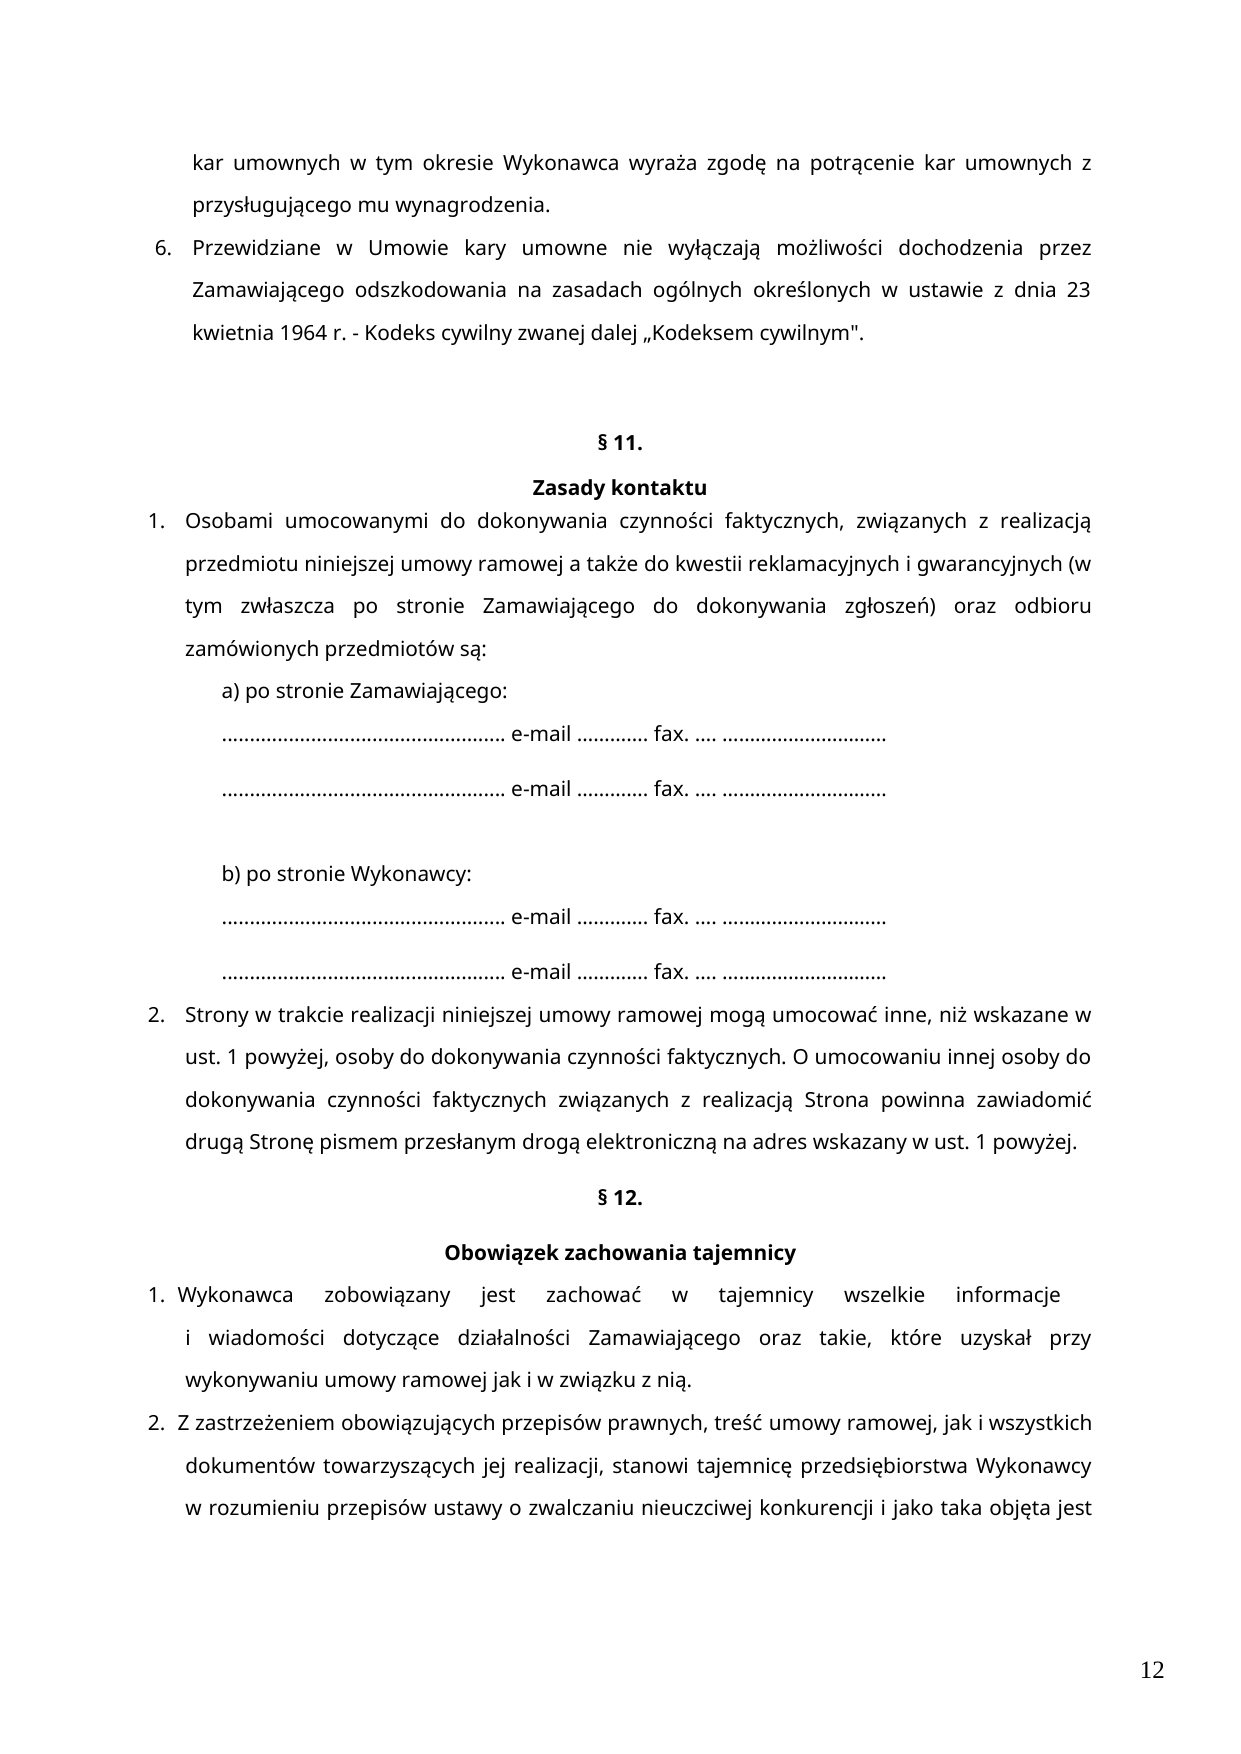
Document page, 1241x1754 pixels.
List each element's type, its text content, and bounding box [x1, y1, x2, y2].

text b) po stronie Wykonawcy: [148, 859, 1092, 888]
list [148, 1408, 1092, 1522]
text ................................................... e-mail …………. fax. …. ………………………… [148, 957, 1092, 986]
text a) po stronie Zamawiającego: [148, 676, 1092, 705]
list Przewidziane w Umowie kary umowne nie wyłączają możliwości dochodzenia przez Zamawiającego odszkodowania na zasadach ogólnych określonych w ustawie z dnia 23 kwietnia 1964 r. - Kodeks cywilny zwanej dalej „Kodeksem cywilnym". [154, 233, 1092, 347]
text § 11. [148, 428, 1092, 457]
text ................................................... e-mail …………. fax. …. ………………………… [148, 719, 1092, 747]
text Zasady kontaktu [148, 473, 1092, 502]
list Osobami umocowanymi do dokonywania czynności faktycznych, związanych z realizacją przedmiotu niniejszej umowy ramowej a także do kwestii reklamacyjnych i gwarancyjnych (w tym zwłaszcza po stronie Zamawiającego do dokonywania zgłoszeń) oraz odbioru zamówionych przedmiotów są: [148, 506, 1092, 662]
list Strony w trakcie realizacji niniejszej umowy ramowej mogą umocować inne, niż wskazane w ust. 1 powyżej, osoby do dokonywania czynności faktycznych. O umocowaniu innej osoby do dokonywania czynności faktycznych związanych z realizacją Strona powinna zawiadomić drugą Stronę pismem przesłanym drogą elektroniczną na adres wskazany w ust. 1 powyżej. [148, 1000, 1092, 1156]
text § 12. [148, 1183, 1092, 1211]
list Wykonawca zobowiązany jest zachować w tajemnicy wszelkie informacje i wiadomości dotyczące działalności Zamawiającego oraz takie, które uzyskał przy wykonywaniu umowy ramowej jak i w związku z nią. [148, 1280, 1092, 1394]
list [154, 148, 1092, 219]
text ................................................... e-mail …………. fax. …. ………………………… [148, 902, 1092, 930]
text Obowiązek zachowania tajemnicy [148, 1238, 1092, 1266]
text ................................................... e-mail …………. fax. …. ………………………… [148, 774, 1092, 803]
